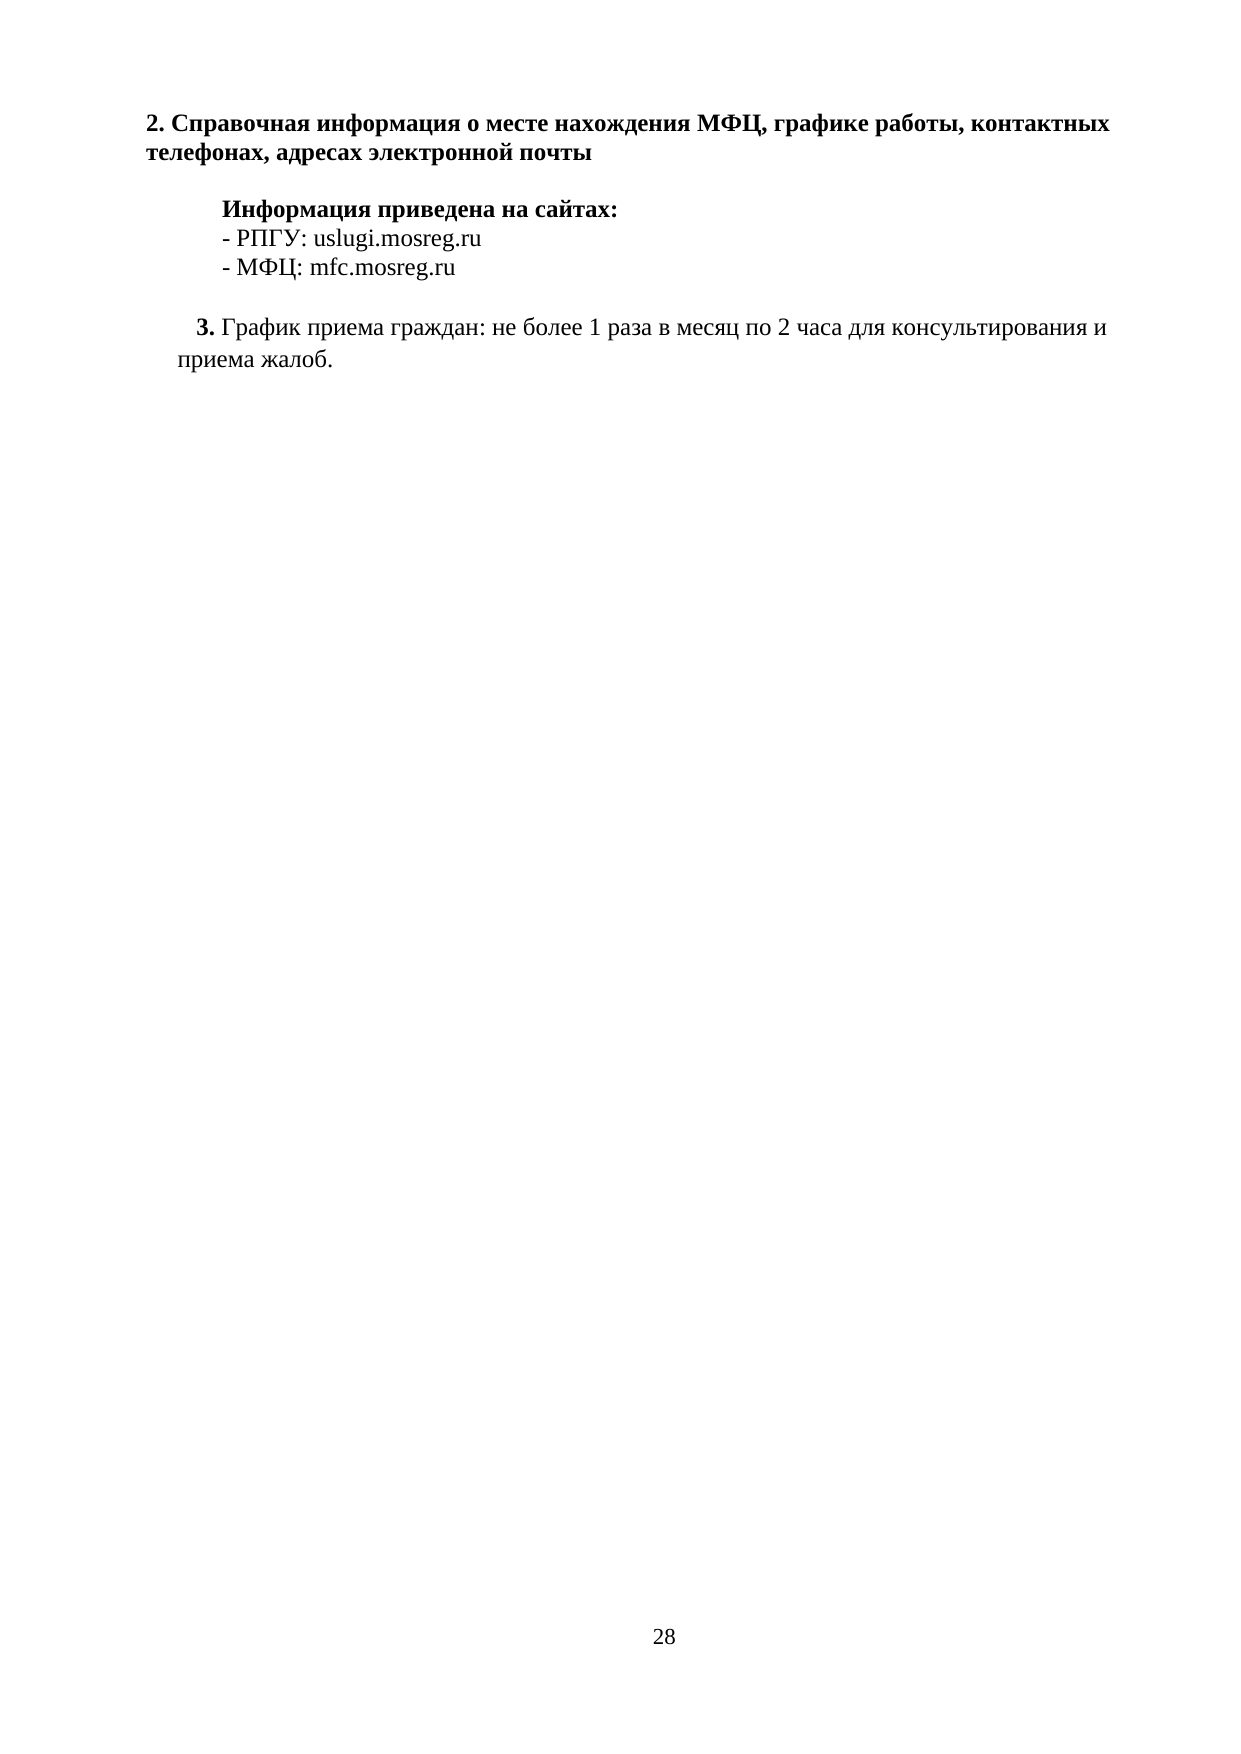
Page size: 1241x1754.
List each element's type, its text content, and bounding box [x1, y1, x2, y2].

subtitle 2. Справочная информация о месте нахождения МФЦ, графике работы, контактных телефонах, адресах электронной почты [146, 108, 1137, 166]
text Информация приведена на сайтах: [222, 194, 1184, 223]
list РПГУ: uslugi.mosreg.ru [222, 223, 1184, 252]
list МФЦ: mfc.mosreg.ru [222, 252, 1184, 280]
list График приема граждан: не более 1 раза в месяц по 2 часа для консультирования и приема жалоб. [177, 312, 1108, 373]
